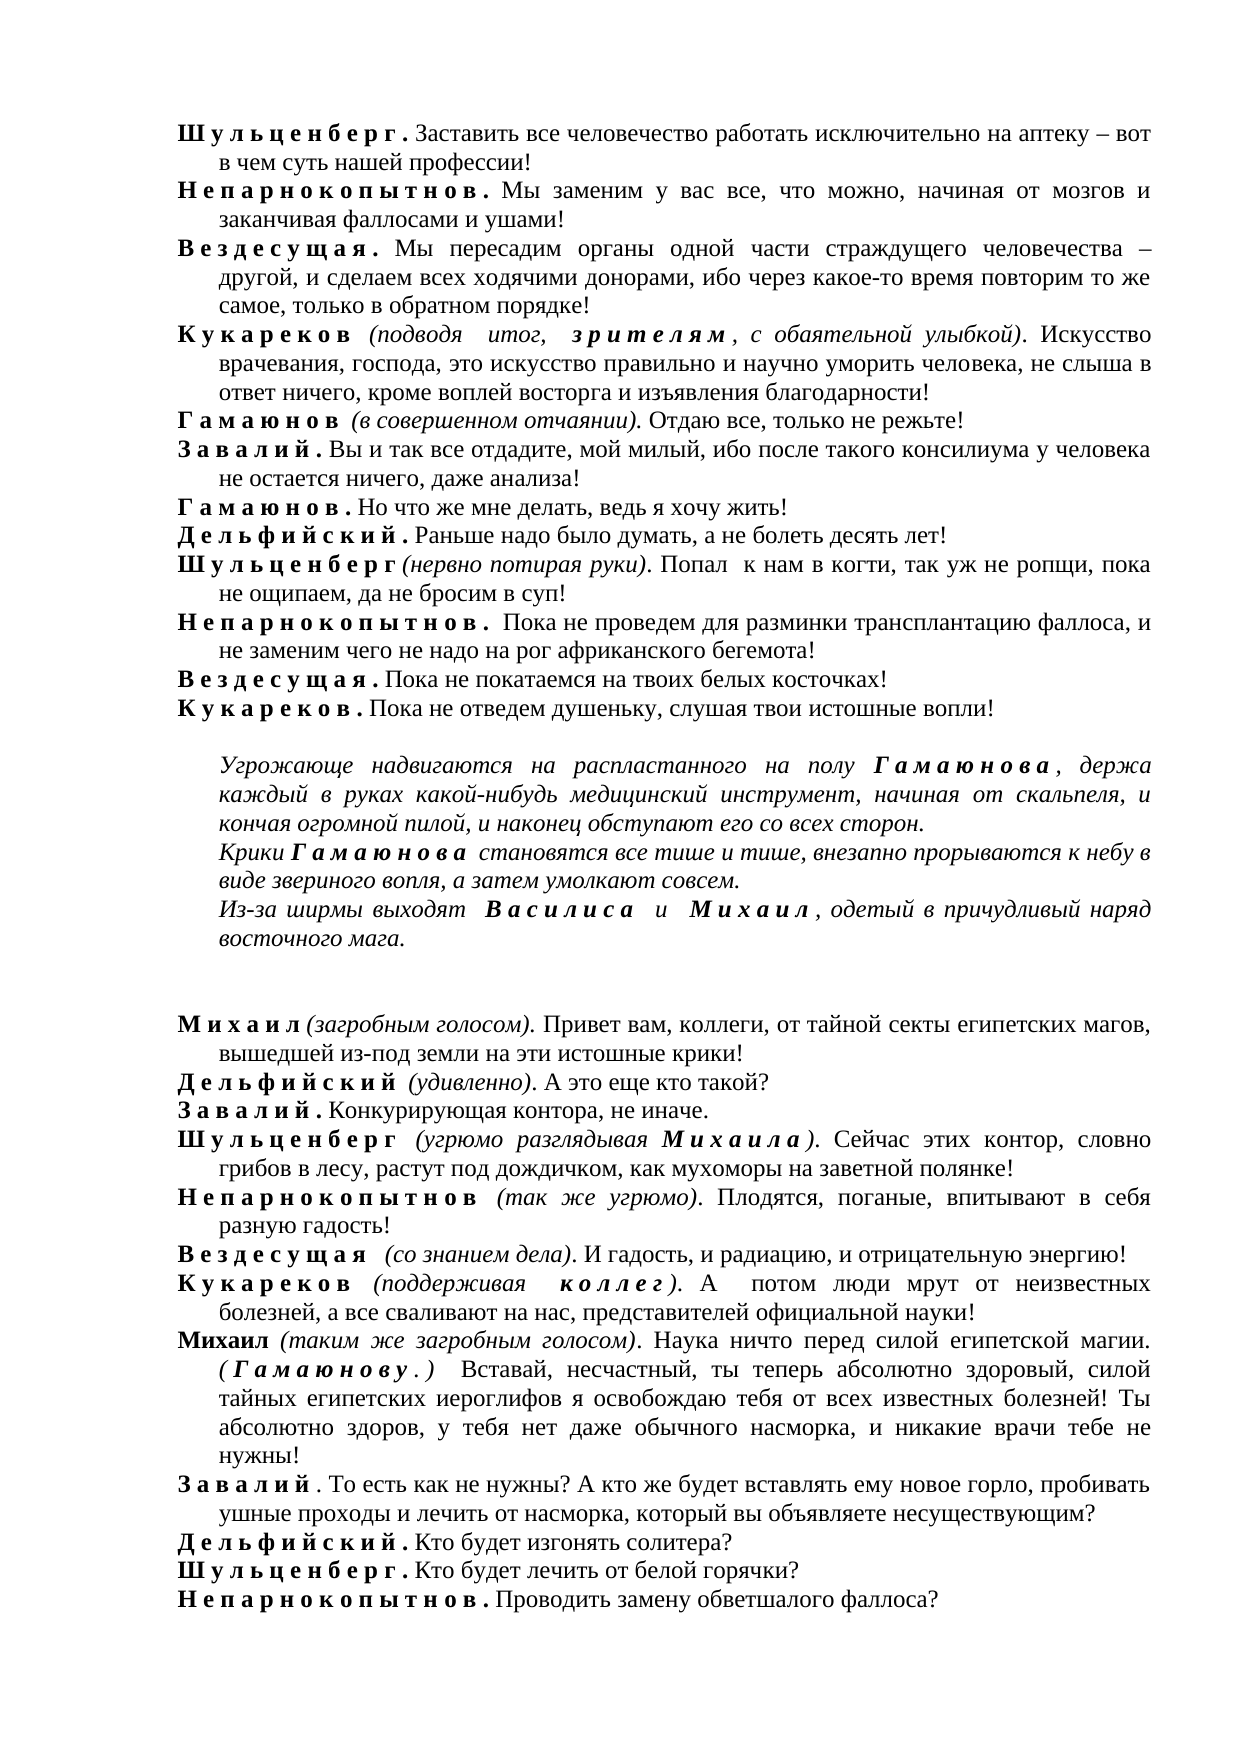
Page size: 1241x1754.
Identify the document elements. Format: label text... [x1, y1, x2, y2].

text Дельфийский. Кто будет изгонять солитера? [177, 1527, 1152, 1556]
text Гамаюнов (в совершенном отчаянии). Отдаю все, только не режьте! [177, 406, 1152, 434]
text Непарнокопытнов. Проводить замену обветшалого фаллоса? [177, 1584, 1152, 1613]
text Завалий. То есть как не нужны? А кто же будет вставлять ему новое горло, пробивать ушные проходы и лечить от насморка, который вы объявляете несуществующим? [177, 1469, 1152, 1527]
text Из-за ширмы выходят Василиса и Михаил, одетый в причудливый наряд восточного мага. [218, 894, 1152, 952]
text Непарнокопытнов. Мы заменим у вас все, что можно, начиная от мозгов и заканчивая фаллосами и ушами! [177, 176, 1152, 233]
text Михаил (таким же загробным голосом). Наука ничто перед силой египетской магии. (Гамаюнову.) Вставай, несчастный, ты теперь абсолютно здоровый, силой тайных египетских иероглифов я освобождаю тебя от всех известных болезней! Ты абсолютно здоров, у тебя нет даже обычного насморка, и никакие врачи тебе не нужны! [177, 1326, 1152, 1469]
text Шульценберг. Заставить все человечество работать исключительно на аптеку – вот в чем суть нашей профессии! [177, 118, 1152, 176]
text Дельфийский (удивленно). А это еще кто такой? [177, 1067, 1152, 1096]
text Шульценберг(нервно потирая руки). Попал к нам в когти, так уж не ропщи, пока не ощипаем, да не бросим в суп! [177, 549, 1152, 607]
text Крики Гамаюнова становятся все тише и тише, внезапно прорываются к небу в виде звериного вопля, а затем умолкают совсем. [218, 837, 1152, 894]
text Завалий. Вы и так все отдадите, мой милый, ибо после такого консилиума у человека не остается ничего, даже анализа! [177, 434, 1152, 492]
text Кукареков. Пока не отведем душеньку, слушая твои истошные вопли! [177, 693, 1152, 722]
text Кукареков (подводя итог, зрителям, с обаятельной улыбкой). Искусство врачевания, господа, это искусство правильно и научно уморить человека, не слыша в ответ ничего, кроме воплей восторга и изъявления благодарности! [177, 319, 1152, 406]
text Михаил(загробным голосом). Привет вам, коллеги, от тайной секты египетских магов, вышедшей из-под земли на эти истошные крики! [177, 1009, 1152, 1067]
text Завалий. Конкурирующая контора, не иначе. [177, 1096, 1152, 1124]
text Шульценберг (угрюмо разглядывая Михаила). Сейчас этих контор, словно грибов в лесу, растут под дождичком, как мухоморы на заветной полянке! [177, 1124, 1152, 1182]
text Дельфийский. Раньше надо было думать, а не болеть десять лет! [177, 521, 1152, 549]
text Вездесущая. Мы пересадим органы одной части страждущего человечества – другой, и сделаем всех ходячими донорами, ибо через какое-то время повторим то же самое, только в обратном порядке! [177, 233, 1152, 319]
text Угрожающе надвигаются на распластанного на полу Гамаюнова, держа каждый в руках какой-нибудь медицинский инструмент, начиная от скальпеля, и кончая огромной пилой, и наконец обступают его со всех сторон. [218, 751, 1152, 837]
text Кукареков (поддерживая коллег). А потом люди мрут от неизвестных болезней, а все сваливают на нас, представителей официальной науки! [177, 1268, 1152, 1326]
text Непарнокопытнов. Пока не проведем для разминки трансплантацию фаллоса, и не заменим чего не надо на рог африканского бегемота! [177, 607, 1152, 664]
text Непарнокопытнов (так же угрюмо). Плодятся, поганые, впитывают в себя разную гадость! [177, 1182, 1152, 1239]
text Шульценберг. Кто будет лечить от белой горячки? [177, 1556, 1152, 1584]
text Гамаюнов. Но что же мне делать, ведь я хочу жить! [177, 492, 1152, 521]
text Вездесущая. Пока не покатаемся на твоих белых косточках! [177, 664, 1152, 693]
text Вездесущая (со знанием дела). И гадость, и радиацию, и отрицательную энергию! [177, 1239, 1152, 1268]
